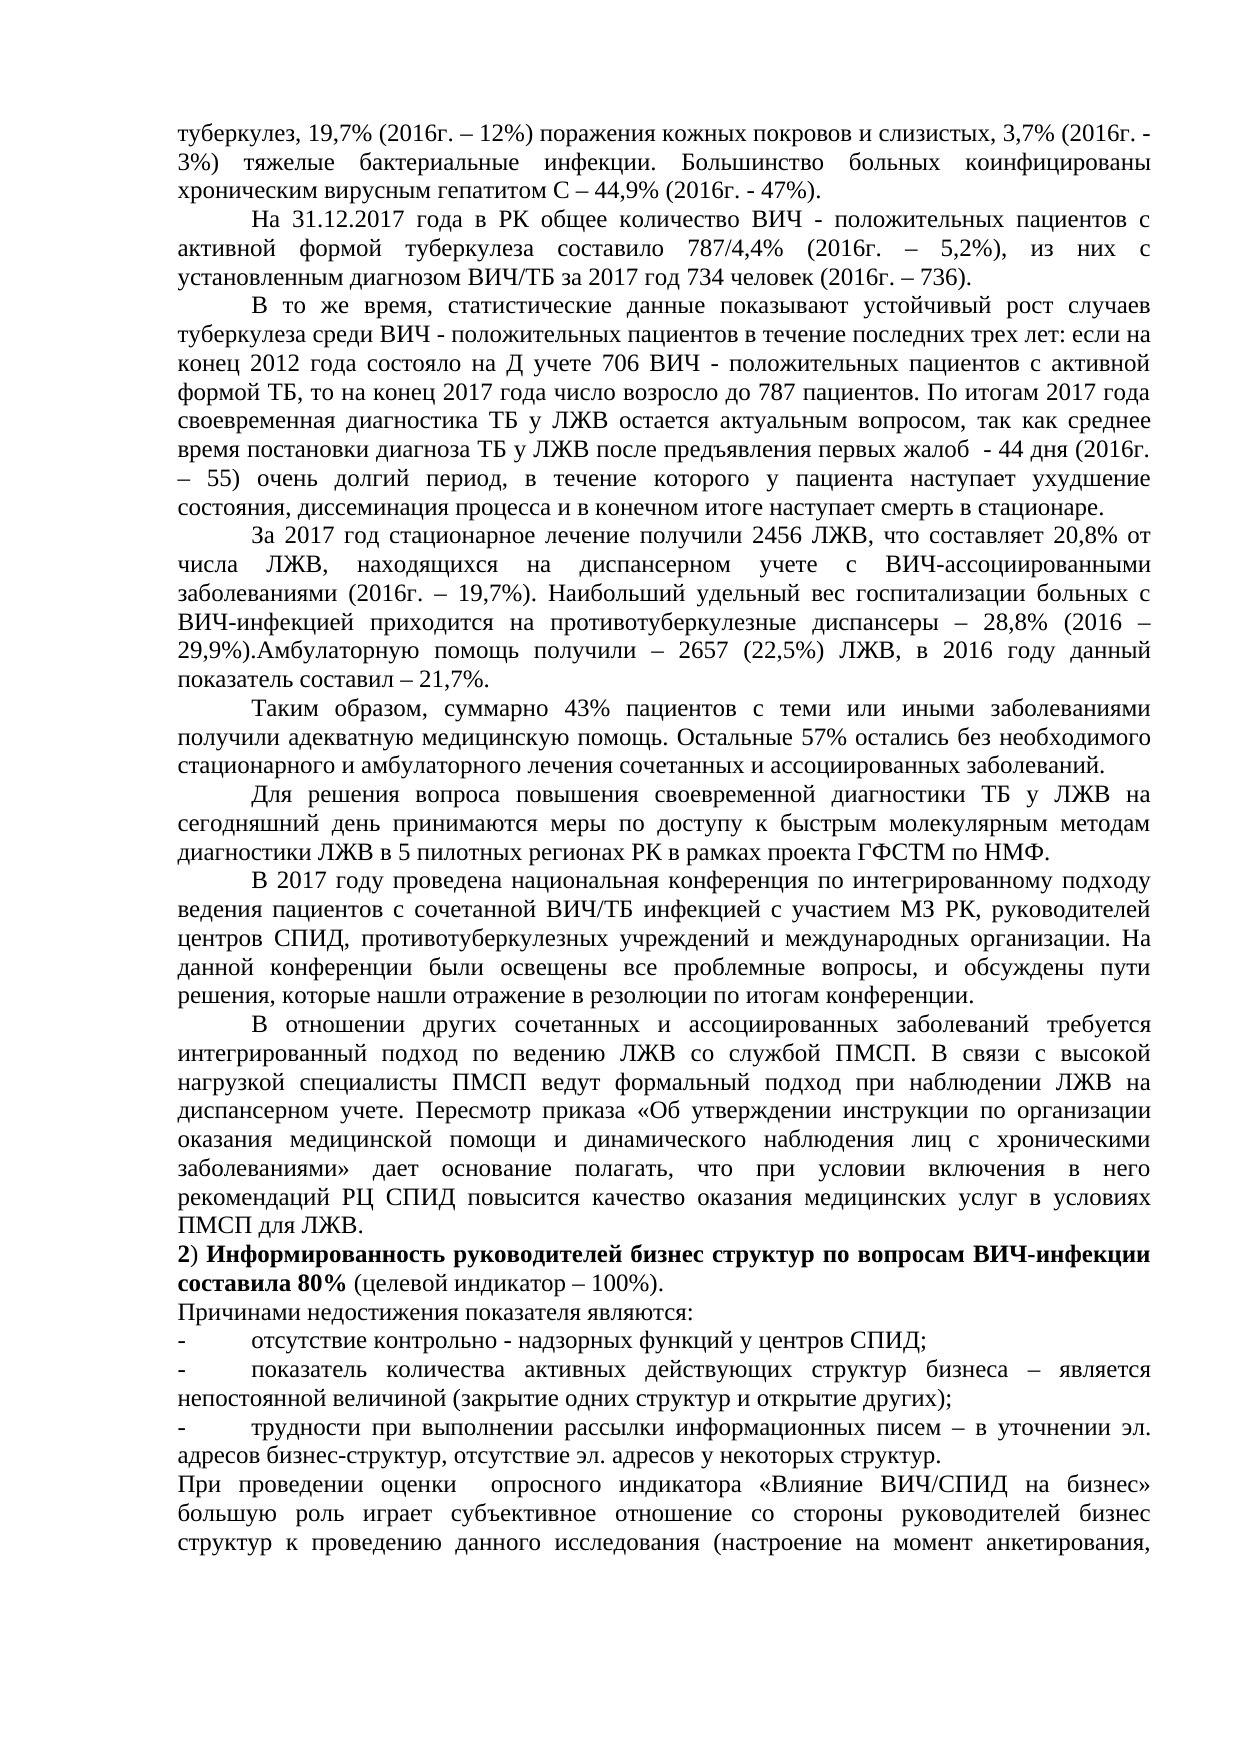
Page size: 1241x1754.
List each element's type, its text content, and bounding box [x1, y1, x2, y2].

text В 2017 году проведена национальная конференция по интегрированному подходу ведения пациентов с сочетанной ВИЧ/ТБ инфекцией с участием МЗ РК, руководителей центров СПИД, противотуберкулезных учреждений и международных организации. На данной конференции были освещены все проблемные вопросы, и обсуждены пути решения, которые нашли отражение в резолюции по итогам конференции. [177, 866, 1152, 1009]
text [177, 1469, 1152, 1620]
text - показатель количества активных действующих структур бизнеса – является непостоянной величиной (закрытие одних структур и открытие других); [177, 1354, 1152, 1412]
text В отношении других сочетанных и ассоциированных заболеваний требуется интегрированный подход по ведению ЛЖВ со службой ПМСП. В связи с высокой нагрузкой специалисты ПМСП ведут формальный подход при наблюдении ЛЖВ на диспансерном учете. Пересмотр приказа «Об утверждении инструкции по организации оказания медицинской помощи и динамического наблюдения лиц с хроническими заболеваниями» дает основание полагать, что при условии включения в него рекомендаций РЦ СПИД повысится качество оказания медицинских услуг в условиях ПМСП для ЛЖВ. [177, 1009, 1152, 1239]
text На 31.12.2017 года в РК общее количество ВИЧ - положительных пациентов с активной формой туберкулеза составило 787/4,4% (2016г. – 5,2%), из них с установленным диагнозом ВИЧ/ТБ за 2017 год 734 человек (2016г. – 736). [177, 204, 1152, 291]
text Для решения вопроса повышения своевременной диагностики ТБ у ЛЖВ на сегодняшний день принимаются меры по доступу к быстрым молекулярным методам диагностики ЛЖВ в 5 пилотных регионах РК в рамках проекта ГФСТМ по НМФ. [177, 779, 1152, 866]
text В то же время, статистические данные показывают устойчивый рост случаев туберкулеза среди ВИЧ - положительных пациентов в течение последних трех лет: если на конец 2012 года состояло на Д учете 706 ВИЧ - положительных пациентов с активной формой ТБ, то на конец 2017 года число возросло до 787 пациентов. По итогам 2017 года своевременная диагностика ТБ у ЛЖВ остается актуальным вопросом, так как среднее время постановки диагноза ТБ у ЛЖВ после предъявления первых жалоб - 44 дня (2016г. – 55) очень долгий период, в течение которого у пациента наступает ухудшение состояния, диссеминация процесса и в конечном итоге наступает смерть в стационаре. [177, 291, 1152, 521]
text Причинами недостижения показателя являются: [177, 1297, 1152, 1326]
text 2) Информированность руководителей бизнес структур по вопросам ВИЧ-инфекции составила 80% (целевой индикатор – 100%). [177, 1239, 1152, 1297]
text - трудности при выполнении рассылки информационных писем – в уточнении эл. адресов бизнес-структур, отсутствие эл. адресов у некоторых структур. [177, 1412, 1152, 1469]
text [177, 118, 1152, 204]
text Таким образом, суммарно 43% пациентов с теми или иными заболеваниями получили адекватную медицинскую помощь. Остальные 57% остались без необходимого стационарного и амбулаторного лечения сочетанных и ассоциированных заболеваний. [177, 693, 1152, 779]
text За 2017 год стационарное лечение получили 2456 ЛЖВ, что составляет 20,8% от числа ЛЖВ, находящихся на диспансерном учете с ВИЧ-ассоциированными заболеваниями (2016г. – 19,7%). Наибольший удельный вес госпитализации больных с ВИЧ-инфекцией приходится на противотуберкулезные диспансеры – 28,8% (2016 – 29,9%).Амбулаторную помощь получили – 2657 (22,5%) ЛЖВ, в 2016 году данный показатель составил – 21,7%. [177, 521, 1152, 693]
text - отсутствие контрольно - надзорных функций у центров СПИД; [177, 1326, 1152, 1354]
